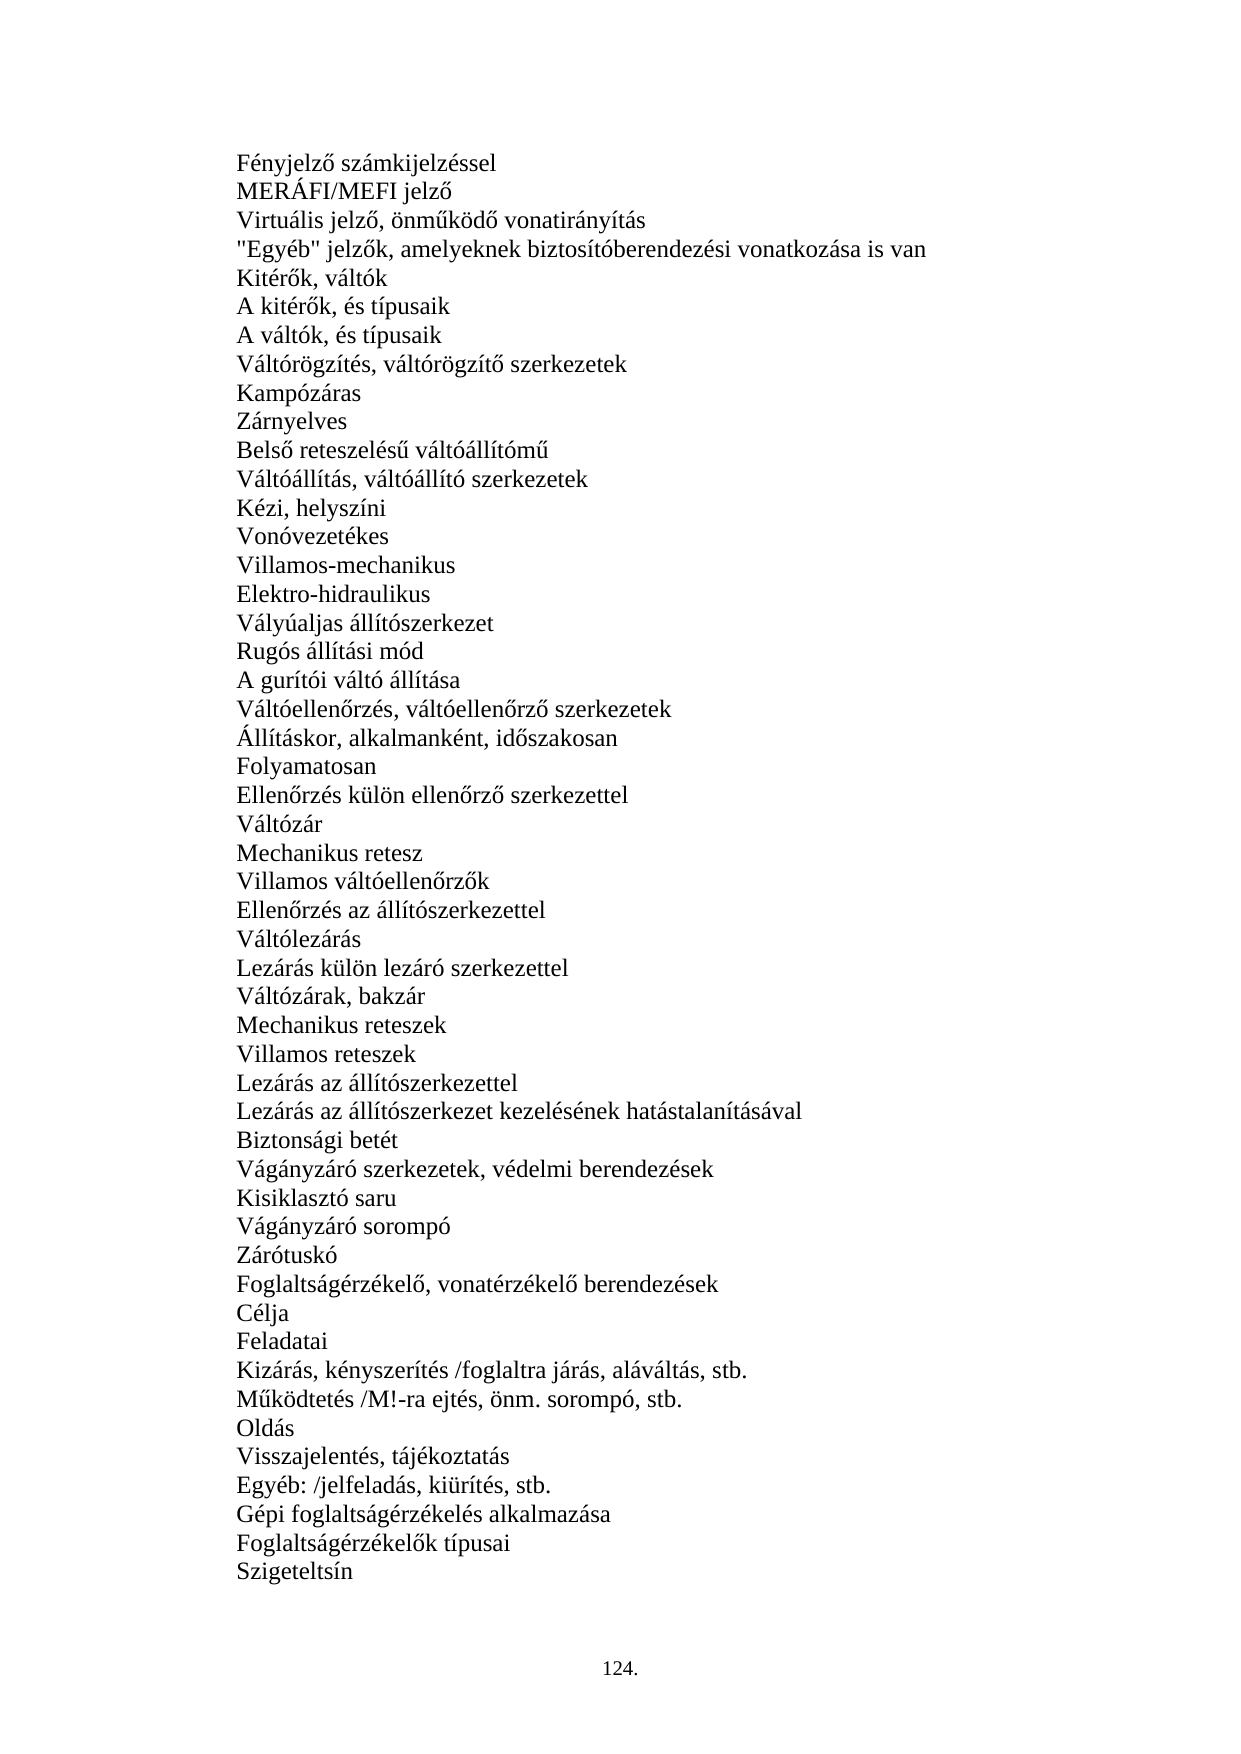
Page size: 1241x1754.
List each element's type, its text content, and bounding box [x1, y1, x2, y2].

text Villamos-mechanikus [236, 550, 1093, 579]
text Kitérők, váltók [236, 263, 1093, 291]
text Virtuális jelző, önműködő vonatirányítás [236, 205, 1093, 234]
text Kézi, helyszíni [236, 493, 1093, 521]
text Vonóvezetékes [236, 521, 1093, 550]
text A váltók, és típusaik [236, 320, 1093, 349]
text Váltórögzítés, váltórögzítő szerkezetek [236, 349, 1093, 378]
text "Egyéb" jelzők, amelyeknek biztosítóberendezési vonatkozása is van [236, 234, 1093, 263]
text Zárnyelves [236, 406, 1093, 435]
text A kitérők, és típusaik [236, 291, 1093, 320]
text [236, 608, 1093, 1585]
text MERÁFI/MEFI jelző [236, 176, 1093, 205]
text Kampózáras [236, 378, 1093, 406]
text Váltóállítás, váltóállító szerkezetek [236, 464, 1093, 493]
text Elektro-hidraulikus [236, 579, 1093, 608]
text Fényjelző számkijelzéssel [236, 148, 1093, 176]
text Belső reteszelésű váltóállítómű [236, 435, 1093, 464]
